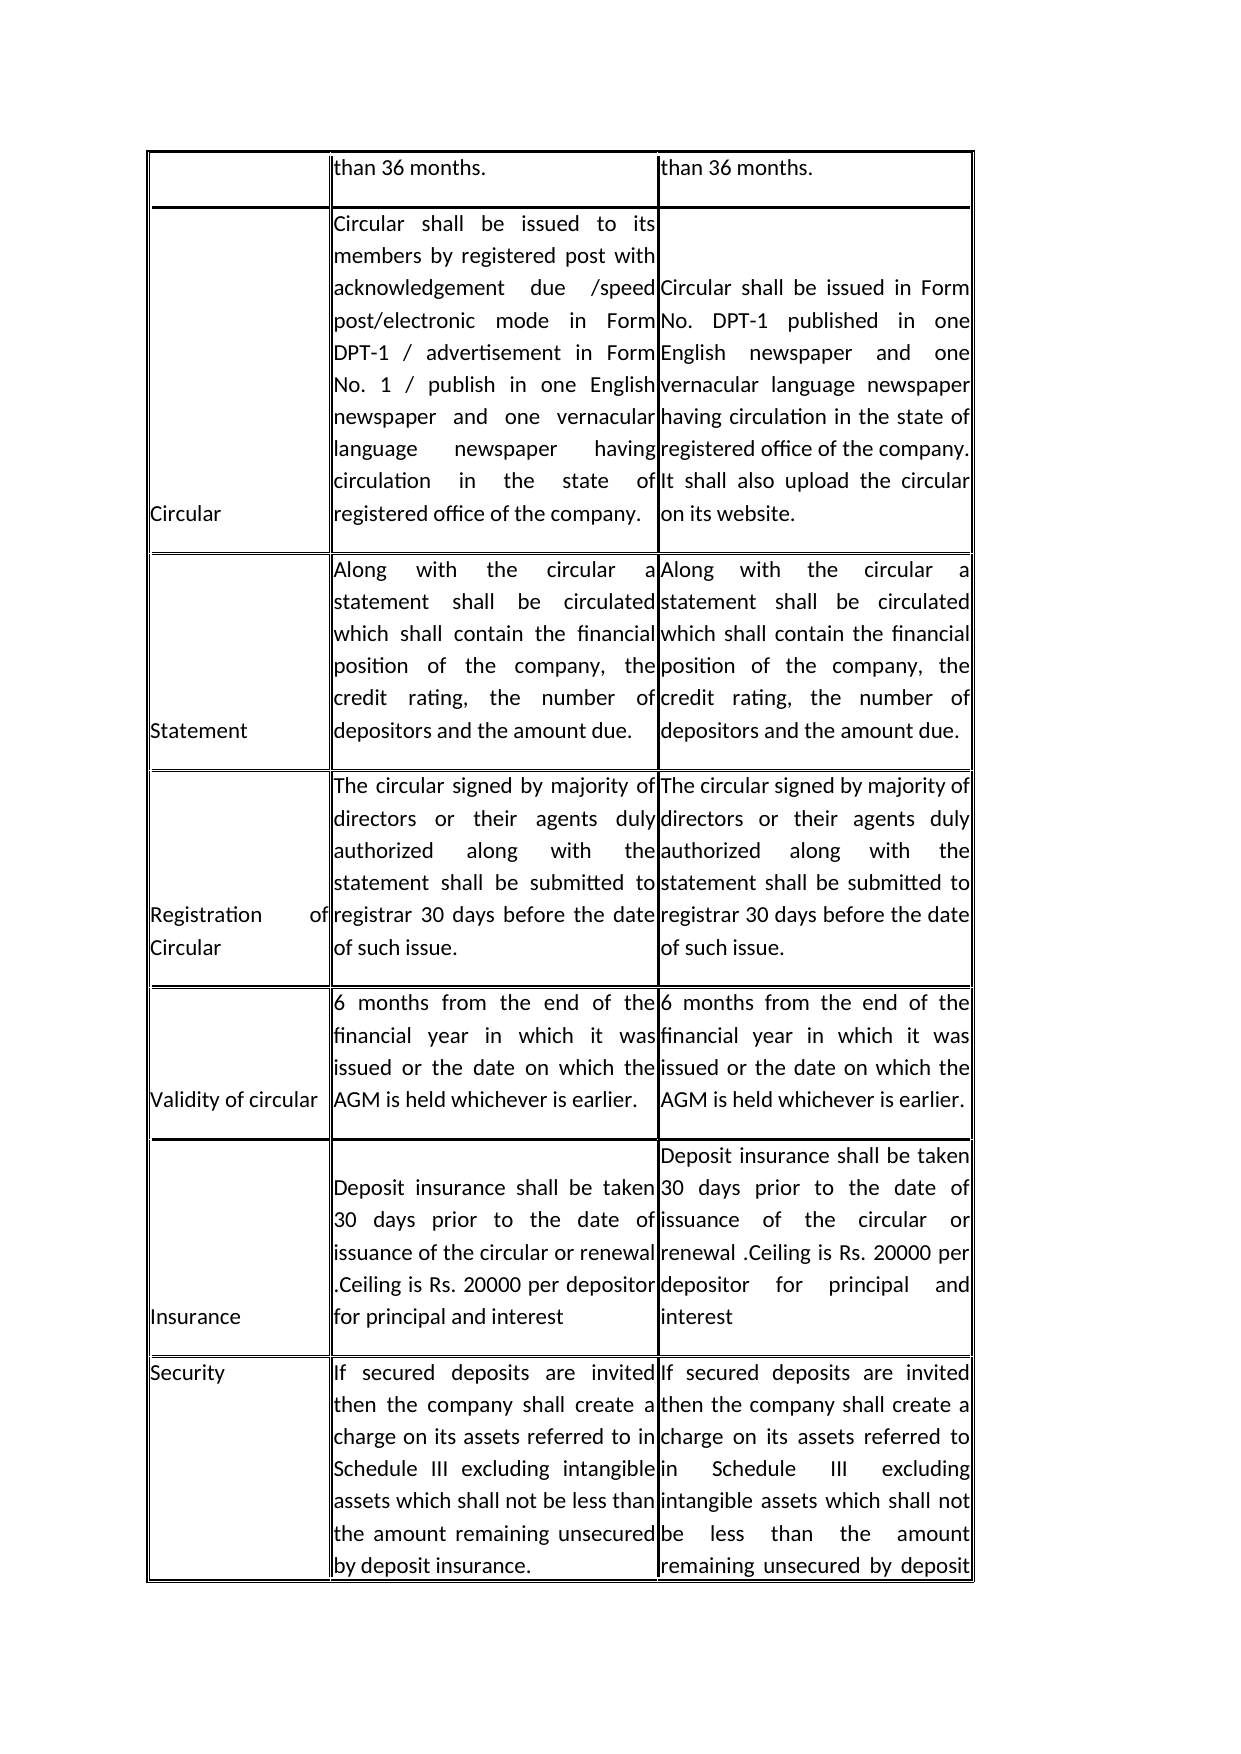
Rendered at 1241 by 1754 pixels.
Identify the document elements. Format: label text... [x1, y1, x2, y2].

table_cell Registration of Circular [150, 769, 329, 985]
table_cell Deposit insurance shall be taken 30 days prior to the date of issuance of the circular or renewal .Ceiling is Rs. 20000 per depositor for principal and interest [333, 1141, 657, 1355]
table_cell The circular signed by majority of directors or their agents duly authorized along with the statement shall be submitted to registrar 30 days before the date of such issue. [660, 769, 972, 985]
table_cell Validity of circular [150, 985, 329, 1138]
table_cell Along with the circular a statement shall be circulated which shall contain the financial position of the company, the credit rating, the number of depositors and the amount due. [658, 552, 973, 768]
table_cell 6 months from the end of the financial year in which it was issued or the date on which the AGM is held whichever is earlier. [660, 985, 972, 1138]
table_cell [658, 1355, 973, 1579]
table_cell Statement [148, 552, 331, 768]
table_cell Circular [150, 206, 329, 552]
table_cell Along with the circular a statement shall be circulated which shall contain the financial position of the company, the credit rating, the number of depositors and the amount due. [333, 555, 657, 768]
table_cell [331, 1358, 658, 1579]
table_cell Insurance [148, 1138, 329, 1355]
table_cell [658, 153, 971, 206]
table_cell Deposit insurance shall be taken 30 days prior to the date of issuance of the circular or renewal .Ceiling is Rs. 20000 per depositor for principal and interest [660, 1138, 973, 1355]
table_cell 6 months from the end of the financial year in which it was issued or the date on which the AGM is held whichever is earlier. [333, 989, 657, 1138]
table_cell Circular shall be issued to its members by registered post with acknowledgement due /speed post/electronic mode in Form DPT-1 / advertisement in Form No. 1 / publish in one English newspaper and one vernacular language newspaper having circulation in the state of registered office of the company. [333, 209, 657, 552]
table_cell The circular signed by majority of directors or their agents duly authorized along with the statement shall be submitted to registrar 30 days before the date of such issue. [333, 772, 657, 985]
table_cell Circular shall be issued in Form No. DPT-1 published in one English newspaper and one vernacular language newspaper having circulation in the state of registered office of the company. It shall also upload the circular on its website. [660, 206, 971, 552]
table_cell Security [148, 1355, 331, 1579]
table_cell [331, 152, 658, 206]
table_cell Tenure of deposit [150, 152, 331, 206]
